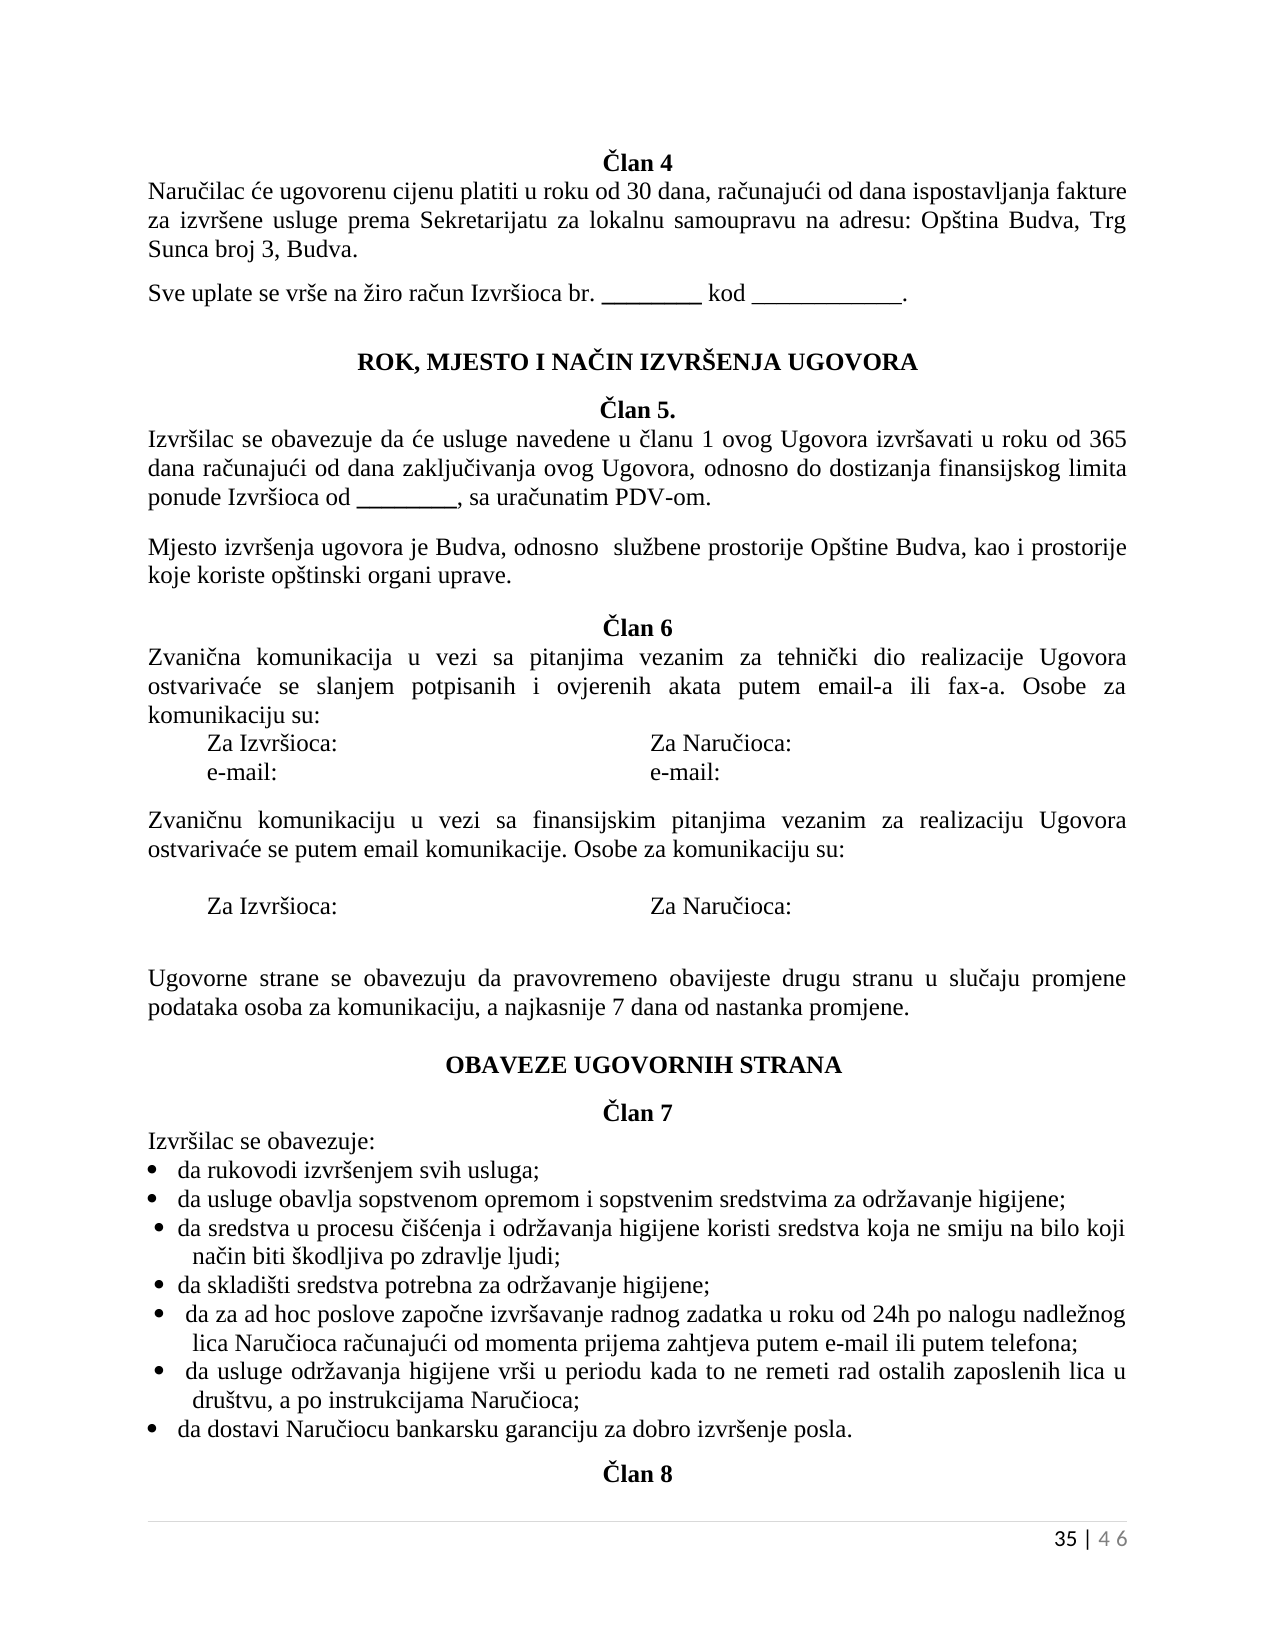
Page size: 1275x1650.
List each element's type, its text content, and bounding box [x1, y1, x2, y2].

list da za ad hoc poslove započne izvršavanje radnog zadatka u roku od 24h po nalogu nadležnog lica Naručioca računajući od momenta prijema zahtjeva putem e-mail ili putem telefona; [154, 1299, 1127, 1356]
text Član 4 [148, 148, 1127, 176]
text ROK, MJESTO I NAČIN IZVRŠENJA UGOVORA [148, 347, 1127, 376]
text Član 8 [148, 1459, 1127, 1488]
list da skladišti sredstva potrebna za održavanje higijene; [154, 1270, 1127, 1299]
list da usluge obavlja sopstvenom opremom i sopstvenim sredstvima za održavanje higijene; [148, 1184, 1127, 1213]
text Član 7 [148, 1098, 1127, 1126]
text Naručilac će ugovorenu cijenu platiti u roku od 30 dana, računajući od dana ispostavljanja fakture za izvršene usluge prema Sekretarijatu za lokalnu samoupravu na adresu: Opština Budva, Trg Sunca broj 3, Budva. [148, 176, 1127, 263]
text Sve uplate se vrše na žiro račun Izvršioca br. ________ kod ____________. [148, 278, 1127, 307]
list da sredstva u procesu čišćenja i održavanja higijene koristi sredstva koja ne smiju na bilo koji način biti škodljiva po zdravlje ljudi; [154, 1213, 1127, 1270]
text Zvanična komunikacija u vezi sa pitanjima vezanim za tehnički dio realizacije Ugovora ostvarivaće se slanjem potpisanih i ovjerenih akata putem email-a ili fax-a. Osobe za komunikaciju su: [148, 642, 1127, 728]
text Izvršilac se obavezuje: [148, 1126, 1127, 1155]
text Ugovorne strane se obavezuju da pravovremeno obavijeste drugu stranu u slučaju promjene podataka osoba za komunikaciju, a najkasnije 7 dana od nastanka promjene. [148, 963, 1127, 1021]
list da rukovodi izvršenjem svih usluga; [148, 1155, 1127, 1184]
text Za Izvršioca: Za Naručioca: [148, 728, 1127, 757]
text Član 6 [148, 613, 1127, 642]
text Mjesto izvršenja ugovora je Budva, odnosno službene prostorije Opštine Budva, kao i prostorije koje koriste opštinski organi uprave. [148, 532, 1127, 589]
text Član 5. [148, 395, 1127, 424]
text Zvaničnu komunikaciju u vezi sa finansijskim pitanjima vezanim za realizaciju Ugovora ostvarivaće se putem email komunikacije. Osobe za komunikaciju su: [148, 805, 1127, 863]
text Za Izvršioca: Za Naručioca: [148, 891, 1127, 920]
text OBAVEZE UGOVORNIH STRANA [148, 1050, 1127, 1078]
list da dostavi Naručiocu bankarsku garanciju za dobro izvršenje posla. [148, 1414, 1127, 1443]
text Izvršilac se obavezuje da će usluge navedene u članu 1 ovog Ugovora izvršavati u roku od 365 dana računajući od dana zaključivanja ovog Ugovora, odnosno do dostizanja finansijskog limita ponude Izvršioca od ________, sa uračunatim PDV-om. [148, 424, 1127, 510]
list da usluge održavanja higijene vrši u periodu kada to ne remeti rad ostalih zaposlenih lica u društvu, a po instrukcijama Naručioca; [154, 1356, 1127, 1414]
text e-mail: e-mail: [148, 757, 1127, 786]
